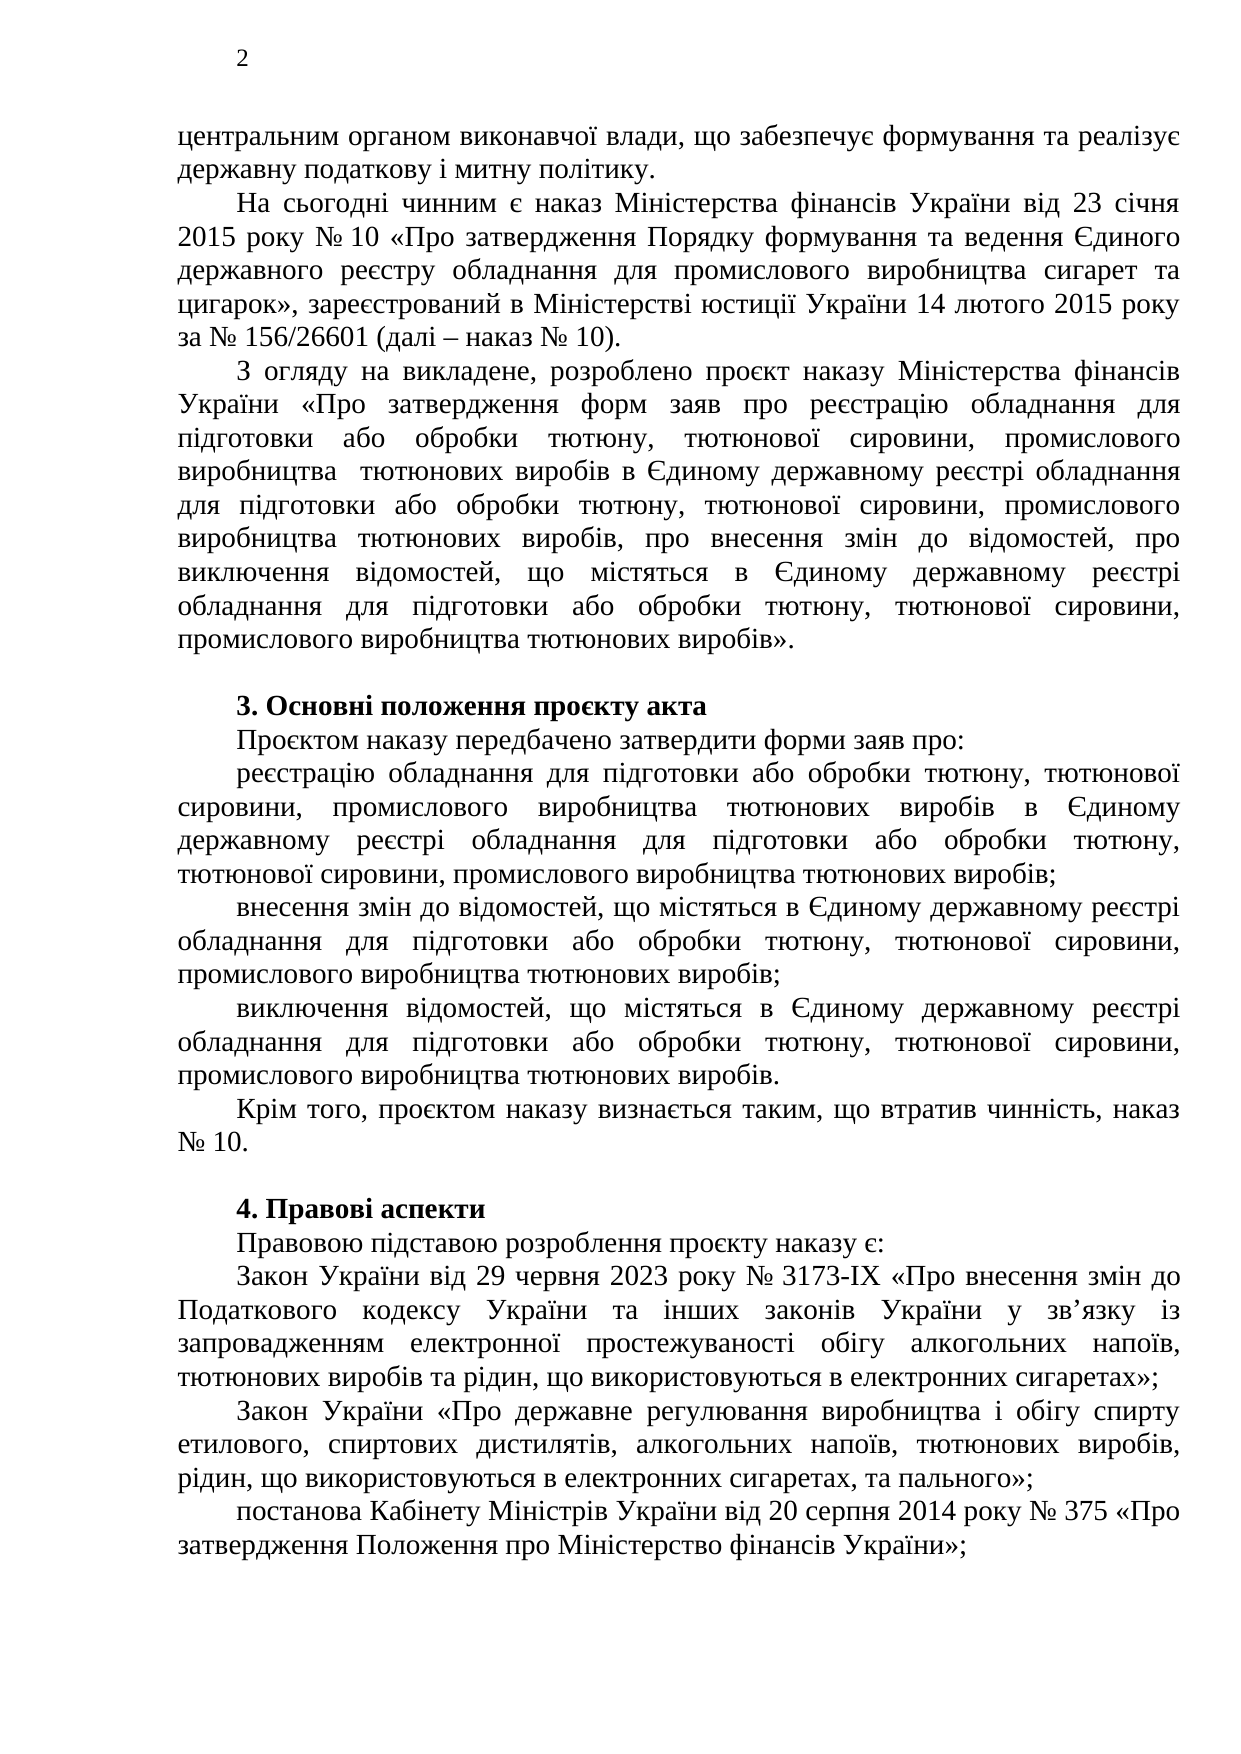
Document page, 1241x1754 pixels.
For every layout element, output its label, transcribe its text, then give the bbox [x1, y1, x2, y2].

text 3. Основні положення проєкту акта [177, 688, 1181, 722]
text внесення змін до відомостей, що містяться в Єдиному державному реєстрі обладнання для підготовки або обробки тютюну, тютюнової сировини, промислового виробництва тютюнових виробів; [177, 889, 1181, 990]
text Проєктом наказу передбачено затвердити форми заяв про: [177, 722, 1181, 755]
text Закон України «Про державне регулювання виробництва і обігу спирту етилового, спиртових дистилятів, алкогольних напоїв, тютюнових виробів, рідин, що використовуються в електронних сигаретах, та пального»; [177, 1393, 1181, 1493]
text 4. Правові аспекти [177, 1191, 1181, 1225]
text Закон України від 29 червня 2023 року № 3173-ІХ «Про внесення змін до Податкового кодексу України та інших законів України у зв’язку із запровадженням електронної простежуваності обігу алкогольних напоїв, тютюнових виробів та рідин, що використовуються в електронних сигаретах»; [177, 1258, 1181, 1393]
text На сьогодні чинним є наказ Міністерства фінансів України від 23 січня 2015 року № 10 «Про затвердження Порядку формування та ведення Єдиного державного реєстру обладнання для промислового виробництва сигарет та цигарок», зареєстрований в Міністерстві юстиції України 14 лютого 2015 року за № 156/26601 (далі – наказ № 10). [177, 185, 1181, 353]
text постанова Кабінету Міністрів України від 20 серпня 2014 року № 375 «Про затвердження Положення про Міністерство фінансів України»; [177, 1493, 1181, 1560]
text виключення відомостей, що містяться в Єдиному державному реєстрі обладнання для підготовки або обробки тютюну, тютюнової сировини, промислового виробництва тютюнових виробів. [177, 990, 1181, 1091]
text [177, 118, 1181, 185]
text З огляду на викладене, розроблено проєкт наказу Міністерства фінансів України «Про затвердження форм заяв про реєстрацію обладнання для підготовки або обробки тютюну, тютюнової сировини, промислового виробництва тютюнових виробів в Єдиному державному реєстрі обладнання для підготовки або обробки тютюну, тютюнової сировини, промислового виробництва тютюнових виробів, про внесення змін до відомостей, про виключення відомостей, що містяться в Єдиному державному реєстрі обладнання для підготовки або обробки тютюну, тютюнової сировини, промислового виробництва тютюнових виробів». [177, 353, 1181, 655]
text Правовою підставою розроблення проєкту наказу є: [177, 1225, 1181, 1258]
text Крім того, проєктом наказу визнається таким, що втратив чинність, наказ № 10. [177, 1091, 1181, 1158]
text реєстрацію обладнання для підготовки або обробки тютюну, тютюнової сировини, промислового виробництва тютюнових виробів в Єдиному державному реєстрі обладнання для підготовки або обробки тютюну, тютюнової сировини, промислового виробництва тютюнових виробів; [177, 755, 1181, 889]
